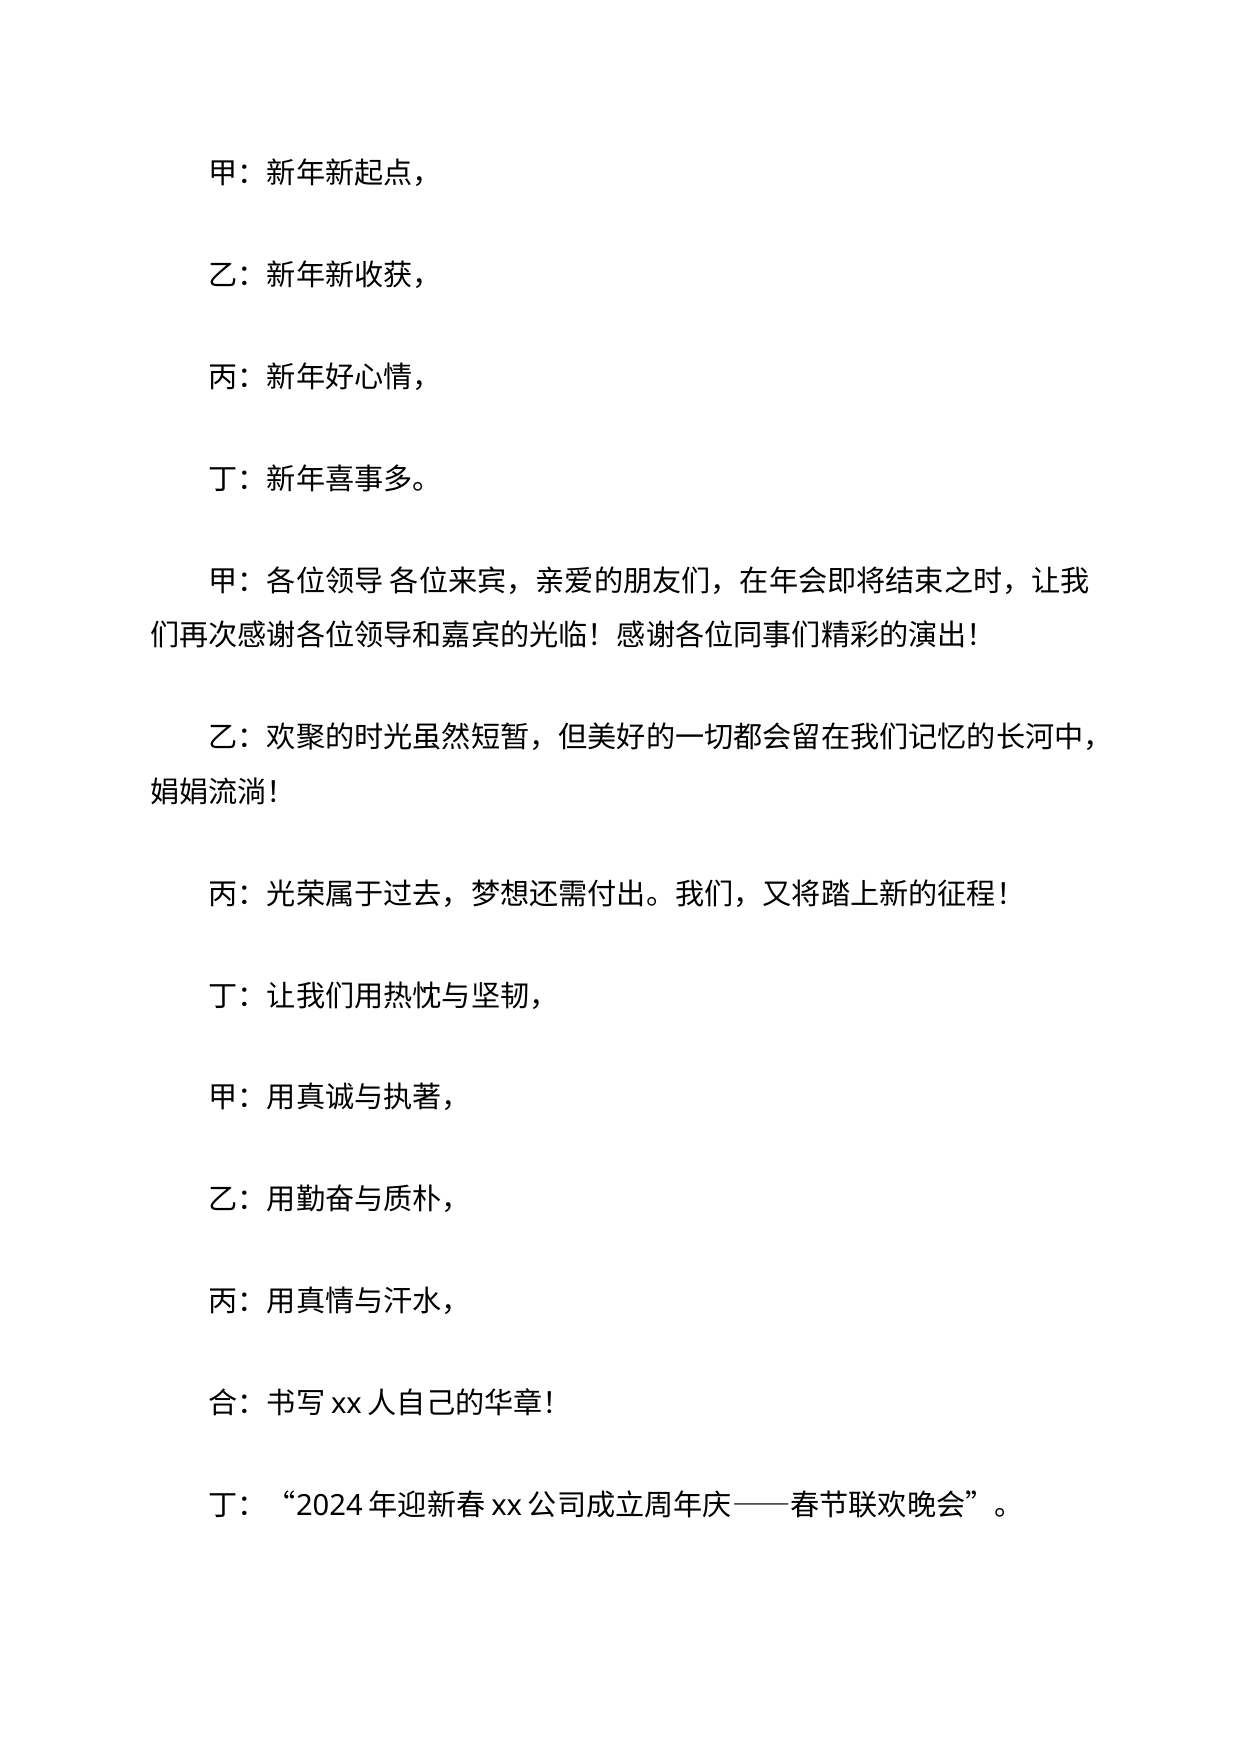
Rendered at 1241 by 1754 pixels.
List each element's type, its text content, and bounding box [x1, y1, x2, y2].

text 丙：新年好心情， [150, 353, 1090, 396]
text 甲：新年新起点， [150, 150, 1090, 192]
text 丙：光荣属于过去，梦想还需付出。我们，又将踏上新的征程！ [150, 870, 1090, 913]
text 丁：“2024年迎新春xx公司成立周年庆——春节联欢晚会”。 [150, 1481, 1090, 1524]
text 合：书写xx人自己的华章！ [150, 1379, 1090, 1422]
text 丁：让我们用热忱与坚韧， [150, 972, 1090, 1014]
text 乙：新年新收获， [150, 252, 1090, 294]
text 甲：各位领导 各位来宾，亲爱的朋友们，在年会即将结束之时，让我们再次感谢各位领导和嘉宾的光临！感谢各位同事们精彩的演出！ [150, 557, 1090, 654]
text 丙：用真情与汗水， [150, 1277, 1090, 1320]
text 甲：用真诚与执著， [150, 1074, 1090, 1116]
text 乙：用勤奋与质朴， [150, 1176, 1090, 1218]
text 丁：新年喜事多。 [150, 455, 1090, 498]
text 乙：欢聚的时光虽然短暂，但美好的一切都会留在我们记忆的长河中，娟娟流淌！ [150, 714, 1090, 811]
